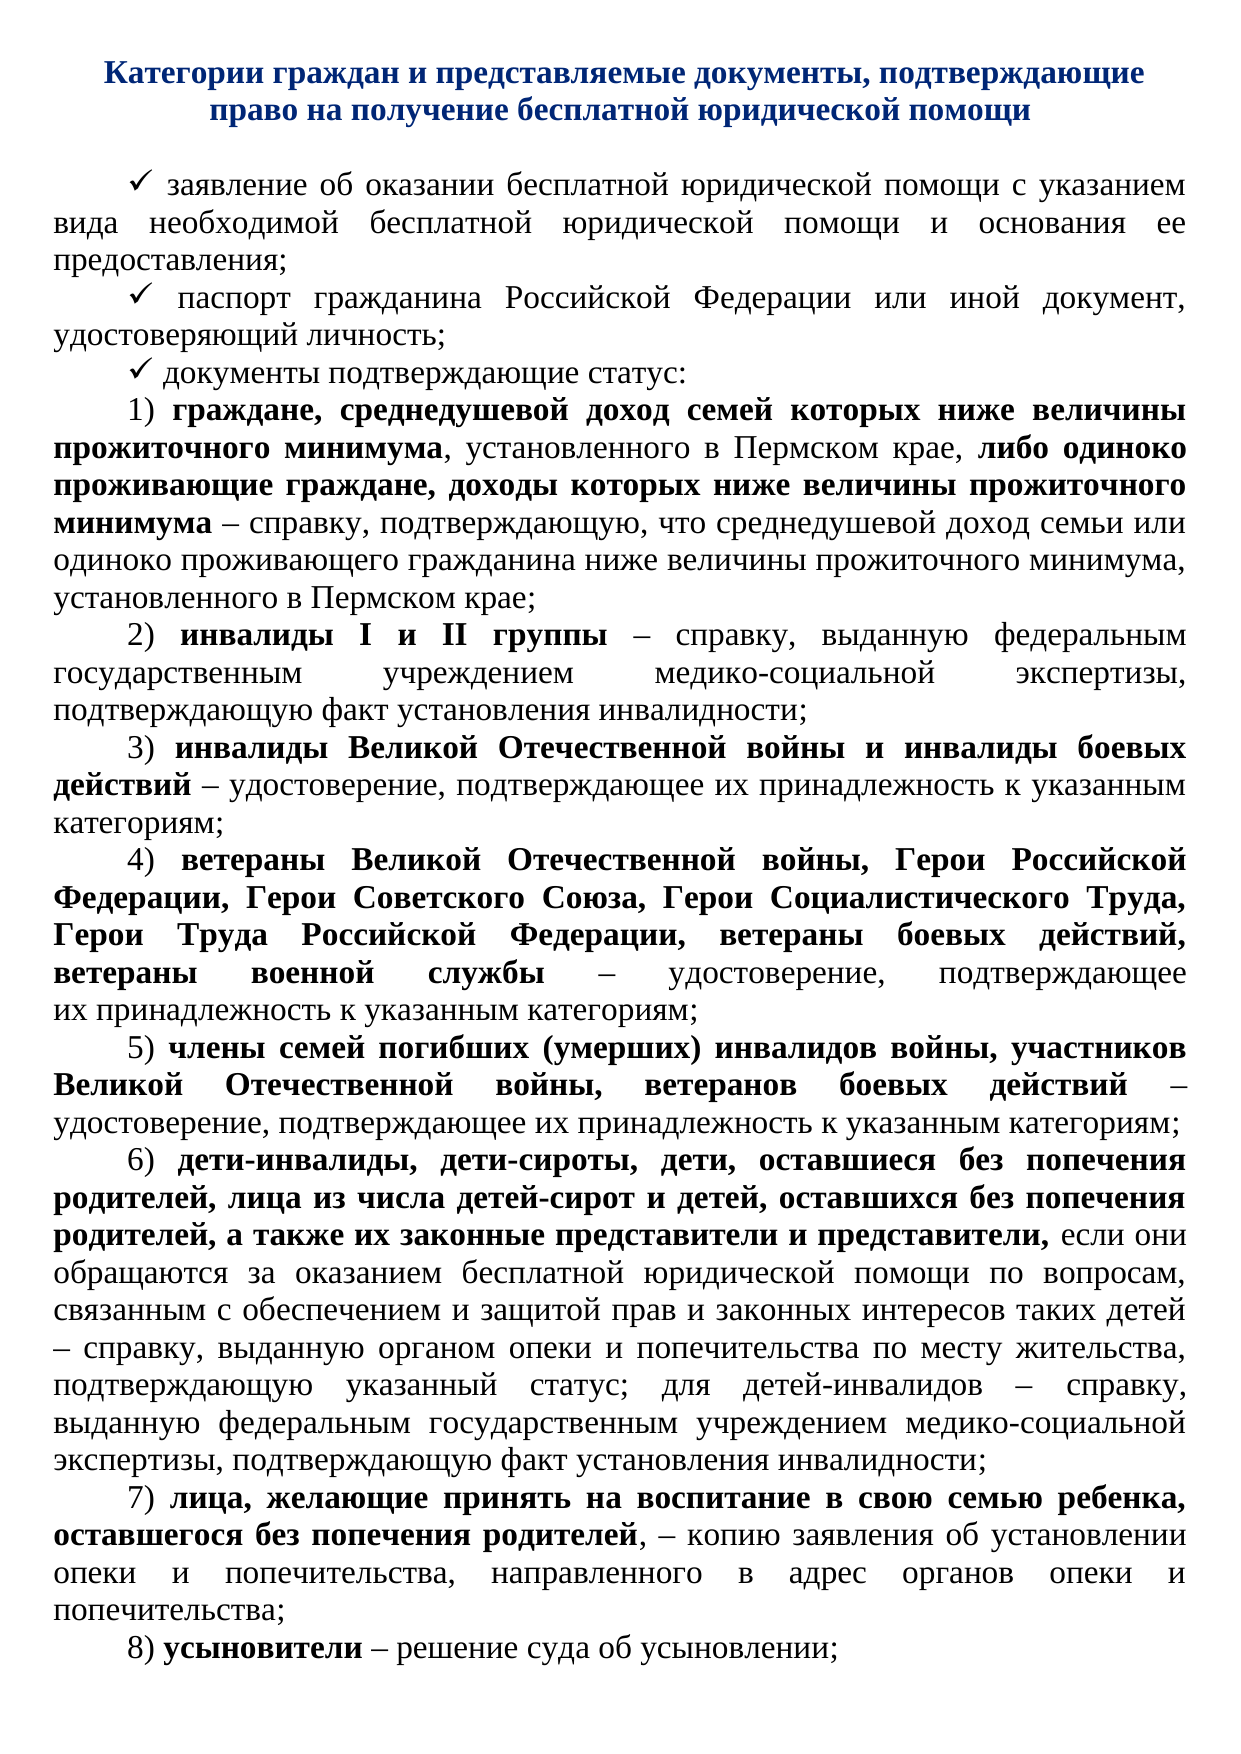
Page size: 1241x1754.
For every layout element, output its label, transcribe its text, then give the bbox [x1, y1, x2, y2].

text Категории граждан и представляемые документы, подтверждающие право на получение бесплатной юридической помощи [53, 53, 1187, 128]
text 4) ветераны Великой Отечественной войны, Герои Российской Федерации, Герои Советского Союза, Герои Социалистического Труда, Герои Труда Российской Федерации, ветераны боевых действий, ветераны военной службы – удостоверение, подтверждающее их принадлежность к указанным категориям; [53, 841, 1187, 1028]
text 5) члены семей погибших (умерших) инвалидов войны, участников Великой Отечественной войны, ветеранов боевых действий – удостоверение, подтверждающее их принадлежность к указанным категориям; [53, 1028, 1187, 1141]
text 1) граждане, среднедушевой доход семей которых ниже величины прожиточного минимума, установленного в Пермском крае, либо одиноко проживающие граждане, доходы которых ниже величины прожиточного минимума – справку, подтверждающую, что среднедушевой доход семьи или одиноко проживающего гражданина ниже величины прожиточного минимума, установленного в Пермском крае; [53, 391, 1187, 616]
text 8) усыновители – решение суда об усыновлении; [53, 1628, 1187, 1666]
text заявление об оказании бесплатной юридической помощи с указанием вида необходимой бесплатной юридической помощи и основания ее предоставления; [53, 166, 1187, 278]
text 2) инвалиды I и II группы – справку, выданную федеральным государственным учреждением медико-социальной экспертизы, подтверждающую факт установления инвалидности; [53, 616, 1187, 728]
text документы подтверждающие статус: [53, 353, 1187, 391]
text 3) инвалиды Великой Отечественной войны и инвалиды боевых действий – удостоверение, подтверждающее их принадлежность к указанным категориям; [53, 728, 1187, 841]
text 7) лица, желающие принять на воспитание в свою семью ребенка, оставшегося без попечения родителей, – копию заявления об установлении опеки и попечительства, направленного в адрес органов опеки и попечительства; [53, 1478, 1187, 1628]
text паспорт гражданина Российской Федерации или иной документ, удостоверяющий личность; [53, 278, 1187, 353]
text 6) дети-инвалиды, дети-сироты, дети, оставшиеся без попечения родителей, лица из числа детей-сирот и детей, оставшихся без попечения родителей, а также их законные представители и представители, если они обращаются за оказанием бесплатной юридической помощи по вопросам, связанным с обеспечением и защитой прав и законных интересов таких детей – справку, выданную органом опеки и попечительства по месту жительства, подтверждающую указанный статус; для детей-инвалидов – справку, выданную федеральным государственным учреждением медико-социальной экспертизы, подтверждающую факт установления инвалидности; [53, 1141, 1187, 1478]
